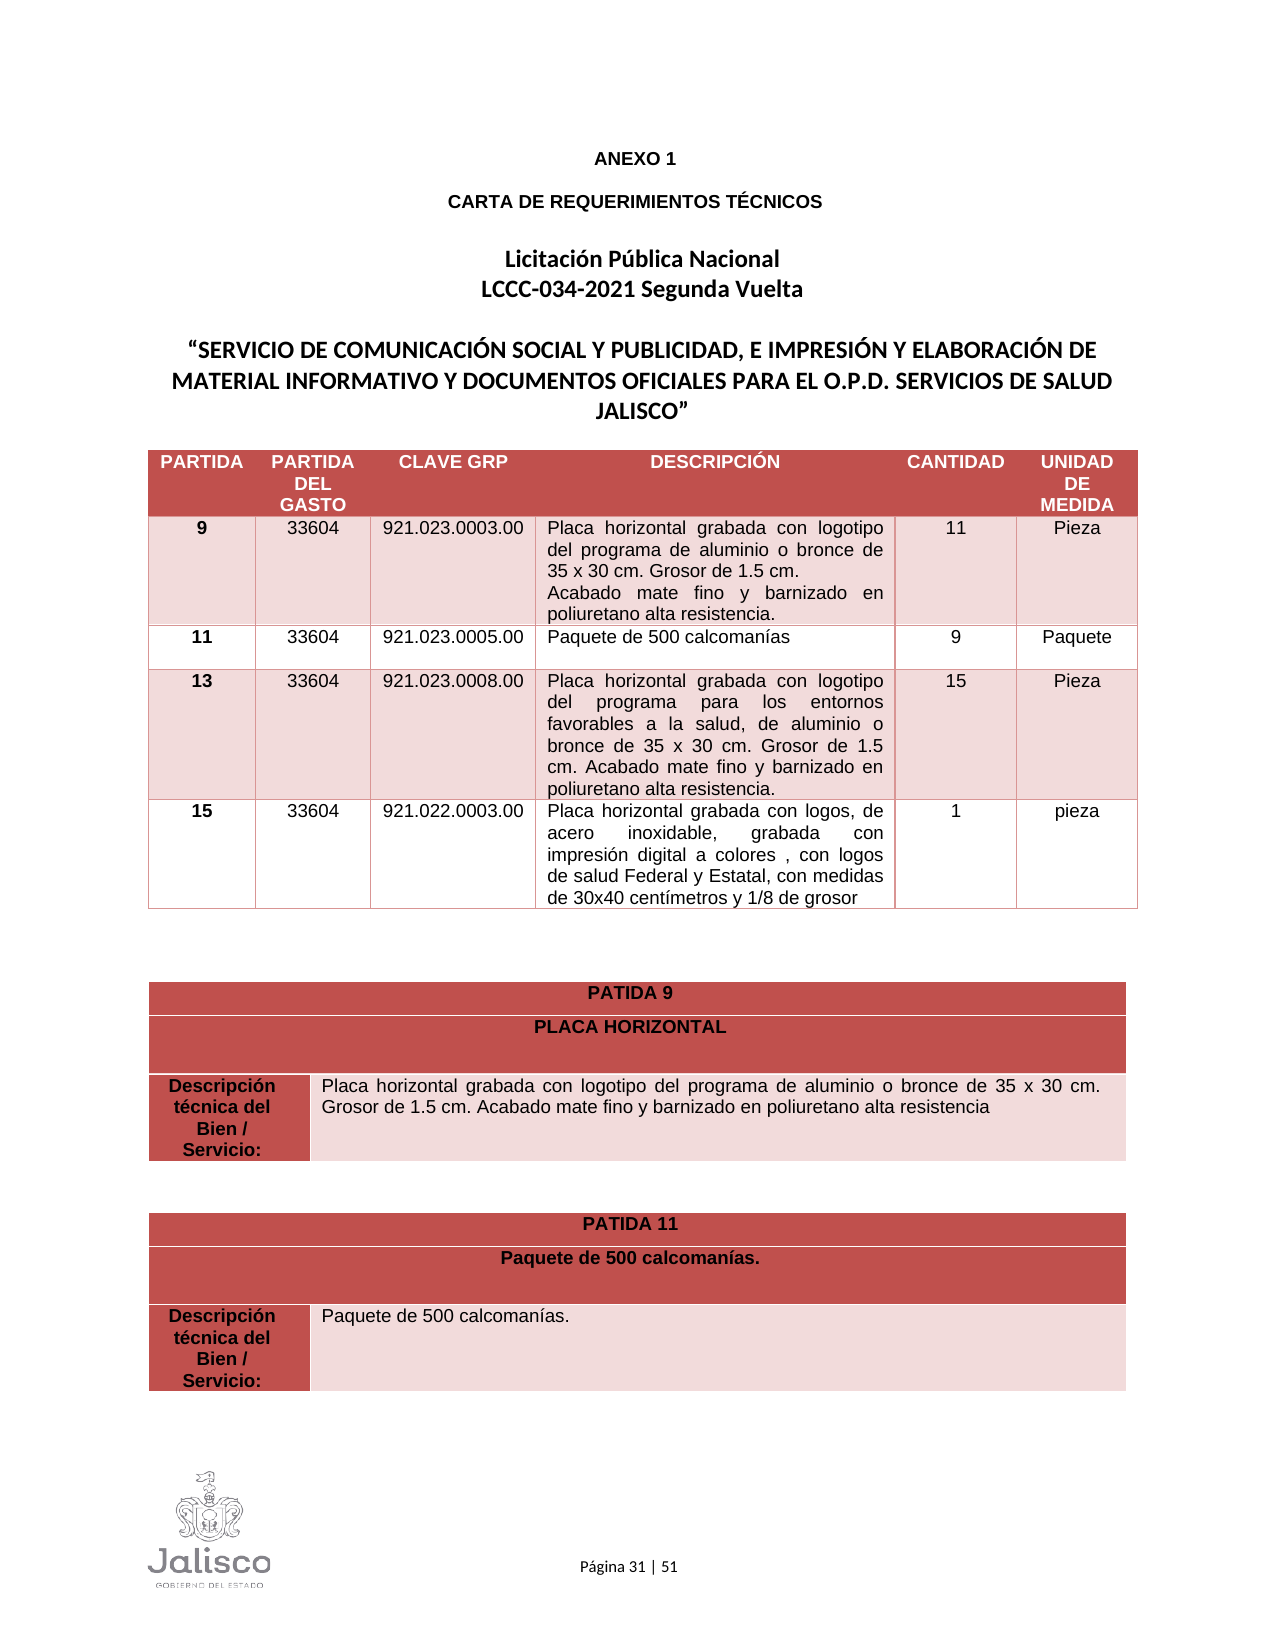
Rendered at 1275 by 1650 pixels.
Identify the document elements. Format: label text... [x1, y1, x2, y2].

table_cell 33604 [256, 800, 370, 908]
table_header UNIDAD DE MEDIDA [1017, 451, 1137, 516]
table_cell Descripción técnica del Bien / Servicio: [149, 1075, 310, 1161]
table_cell 921.022.0003.00 [371, 800, 535, 908]
table_header CANTIDAD [896, 451, 1016, 516]
table_cell PLACA HORIZONTAL [149, 1016, 1126, 1073]
table_cell Placa horizontal grabada con logotipo del programa para los entornos favorables a la salud, de aluminio o bronce de 35 x 30 cm. Grosor de 1.5 cm. Acabado mate fino y barnizado en poliuretano alta resistencia. [536, 670, 894, 799]
table_cell 11 [896, 517, 1016, 624]
table_cell 921.023.0008.00 [371, 670, 535, 799]
table_cell 15 [149, 800, 255, 908]
table_cell 9 [149, 517, 255, 624]
table_cell 33604 [256, 670, 370, 799]
text LCCC-034-2021 Segunda Vuelta [148, 273, 1137, 304]
table_cell 11 [149, 626, 255, 669]
table_cell Paquete [1017, 626, 1137, 669]
table_cell Paquete de 500 calcomanías. [149, 1247, 1126, 1304]
text Licitación Pública Nacional [148, 243, 1137, 273]
table_cell Placa horizontal grabada con logotipo del programa de aluminio o bronce de 35 x 30 cm. Grosor de 1.5 cm. Acabado mate fino y barnizado en poliuretano alta resistencia [311, 1075, 1126, 1161]
table_cell Placa horizontal grabada con logos, de acero inoxidable, grabada con impresión digital a colores , con logos de salud Federal y Estatal, con medidas de 30x40 centímetros y 1/8 de grosor [536, 800, 894, 908]
table_cell Pieza [1017, 670, 1137, 799]
table_cell 13 [149, 670, 255, 799]
text “SERVICIO DE COMUNICACIÓN SOCIAL Y PUBLICIDAD, E IMPRESIÓN Y ELABORACIÓN DE MATERIAL INFORMATIVO Y DOCUMENTOS OFICIALES PARA EL O.P.D. SERVICIOS DE SALUD JALISCO” [148, 334, 1137, 426]
table_cell Paquete de 500 calcomanías [536, 626, 894, 669]
table_header PARTIDA DEL GASTO [256, 451, 370, 516]
table_header PATIDA 9 [149, 982, 1126, 1015]
text ANEXO 1 [148, 148, 1122, 169]
table_header PARTIDA [149, 451, 255, 516]
table_cell 921.023.0005.00 [371, 626, 535, 669]
picture [147, 1471, 271, 1588]
table_cell Paquete de 500 calcomanías. [311, 1305, 1126, 1391]
table_cell 921.023.0003.00 [371, 517, 535, 624]
table_cell 33604 [256, 517, 370, 624]
table_cell 33604 [256, 626, 370, 669]
table_cell Pieza [1017, 517, 1137, 624]
table_cell pieza [1017, 800, 1137, 908]
table_cell Placa horizontal grabada con logotipo del programa de aluminio o bronce de 35 x 30 cm. Grosor de 1.5 cm. Acabado mate fino y barnizado en poliuretano alta resistencia. [536, 517, 894, 624]
table_cell 15 [896, 670, 1016, 799]
table_header PATIDA 11 [149, 1213, 1126, 1246]
table_cell 9 [896, 626, 1016, 669]
table_cell 1 [896, 800, 1016, 908]
text CARTA DE REQUERIMIENTOS TÉCNICOS [148, 191, 1122, 212]
table_header DESCRIPCIÓN [536, 451, 894, 516]
table_cell Descripción técnica del Bien / Servicio: [149, 1305, 310, 1391]
table_header CLAVE GRP [371, 451, 535, 516]
